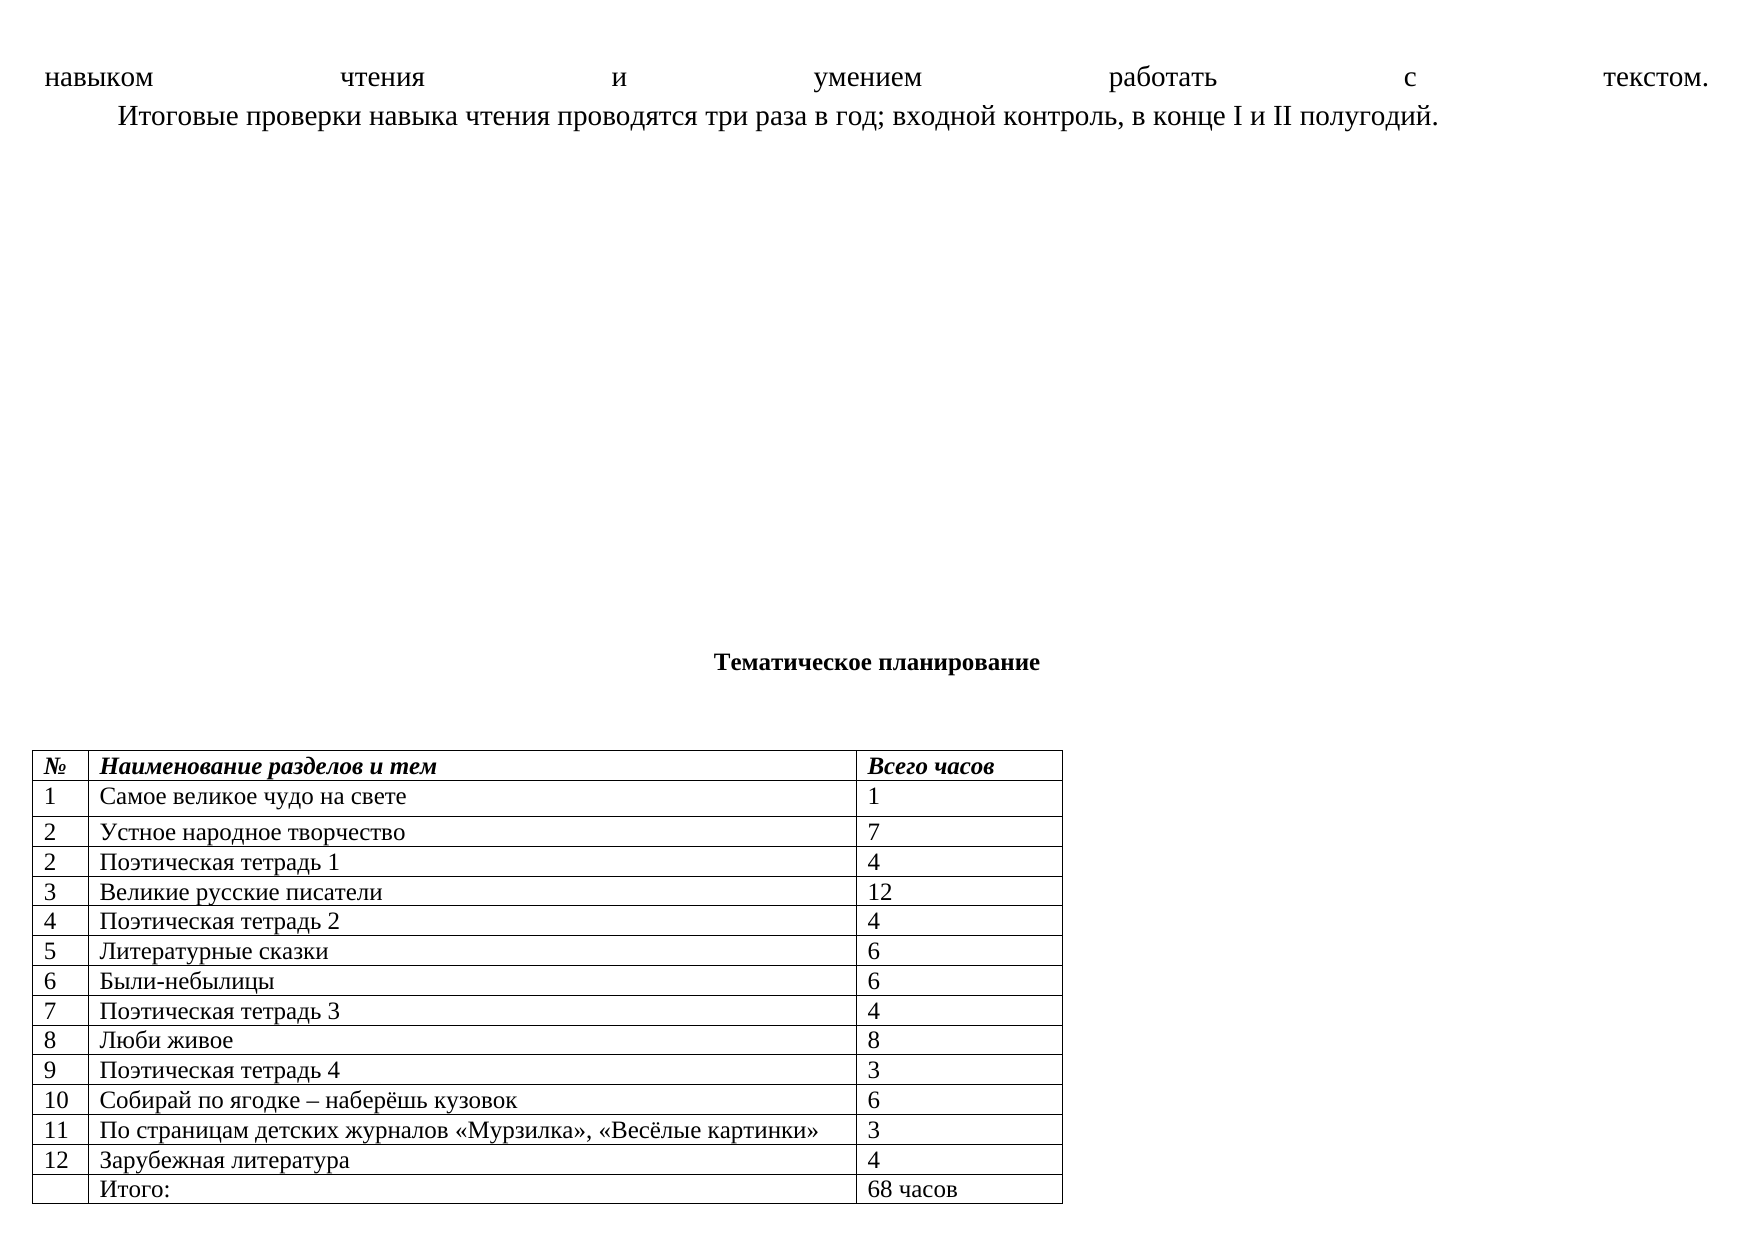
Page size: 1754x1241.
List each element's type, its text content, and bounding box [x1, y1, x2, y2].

table_cell Поэтическая тетрадь 3 [89, 996, 856, 1024]
table_header Всего часов [857, 751, 1062, 780]
table_cell 4 [33, 906, 88, 935]
table_cell 7 [857, 817, 1062, 846]
table_cell 2 [33, 847, 88, 876]
table_cell Великие русские писатели [89, 877, 856, 905]
table_cell Собирай по ягодке – наберёшь кузовок [89, 1085, 856, 1114]
table_cell По страницам детских журналов «Мурзилка», «Весёлые картинки» [89, 1115, 856, 1144]
table_header Наименование разделов и тем [89, 751, 856, 780]
table_cell 5 [33, 936, 88, 965]
table_cell 8 [857, 1026, 1062, 1054]
table_cell Зарубежная литература [89, 1145, 856, 1173]
table_cell 6 [33, 966, 88, 995]
table_cell 1 [857, 781, 1062, 816]
table_cell Итого: [89, 1175, 856, 1203]
table_cell 7 [33, 996, 88, 1024]
table_cell 10 [33, 1085, 88, 1114]
table_cell 1 [33, 781, 88, 816]
table_cell 8 [33, 1026, 88, 1054]
table_cell Были-небылицы [89, 966, 856, 995]
table_cell 6 [857, 936, 1062, 965]
text Тематическое планирование [44, 647, 1710, 676]
table_cell Поэтическая тетрадь 4 [89, 1055, 856, 1084]
table_cell 4 [857, 847, 1062, 876]
table_cell 9 [33, 1055, 88, 1084]
table_cell 11 [33, 1115, 88, 1144]
table_cell [33, 1175, 88, 1203]
table_cell 3 [857, 1115, 1062, 1144]
table_cell 4 [857, 1145, 1062, 1173]
table_cell 3 [33, 877, 88, 905]
table_cell 6 [857, 1085, 1062, 1114]
table_cell 12 [33, 1145, 88, 1173]
table_cell 6 [857, 966, 1062, 995]
table_cell Поэтическая тетрадь 2 [89, 906, 856, 935]
table_cell 12 [857, 877, 1062, 905]
table_cell Литературные сказки [89, 936, 856, 965]
table_cell 68 часов [857, 1175, 1062, 1203]
table_cell 2 [33, 817, 88, 846]
table_cell Устное народное творчество [89, 817, 856, 846]
table_cell 4 [857, 996, 1062, 1024]
table_cell 3 [857, 1055, 1062, 1084]
table_cell 4 [857, 906, 1062, 935]
table_cell Самое великое чудо на свете [89, 781, 856, 816]
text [44, 59, 1710, 131]
table_header № [33, 751, 88, 780]
table_cell Люби живое [89, 1026, 856, 1054]
table_cell Поэтическая тетрадь 1 [89, 847, 856, 876]
